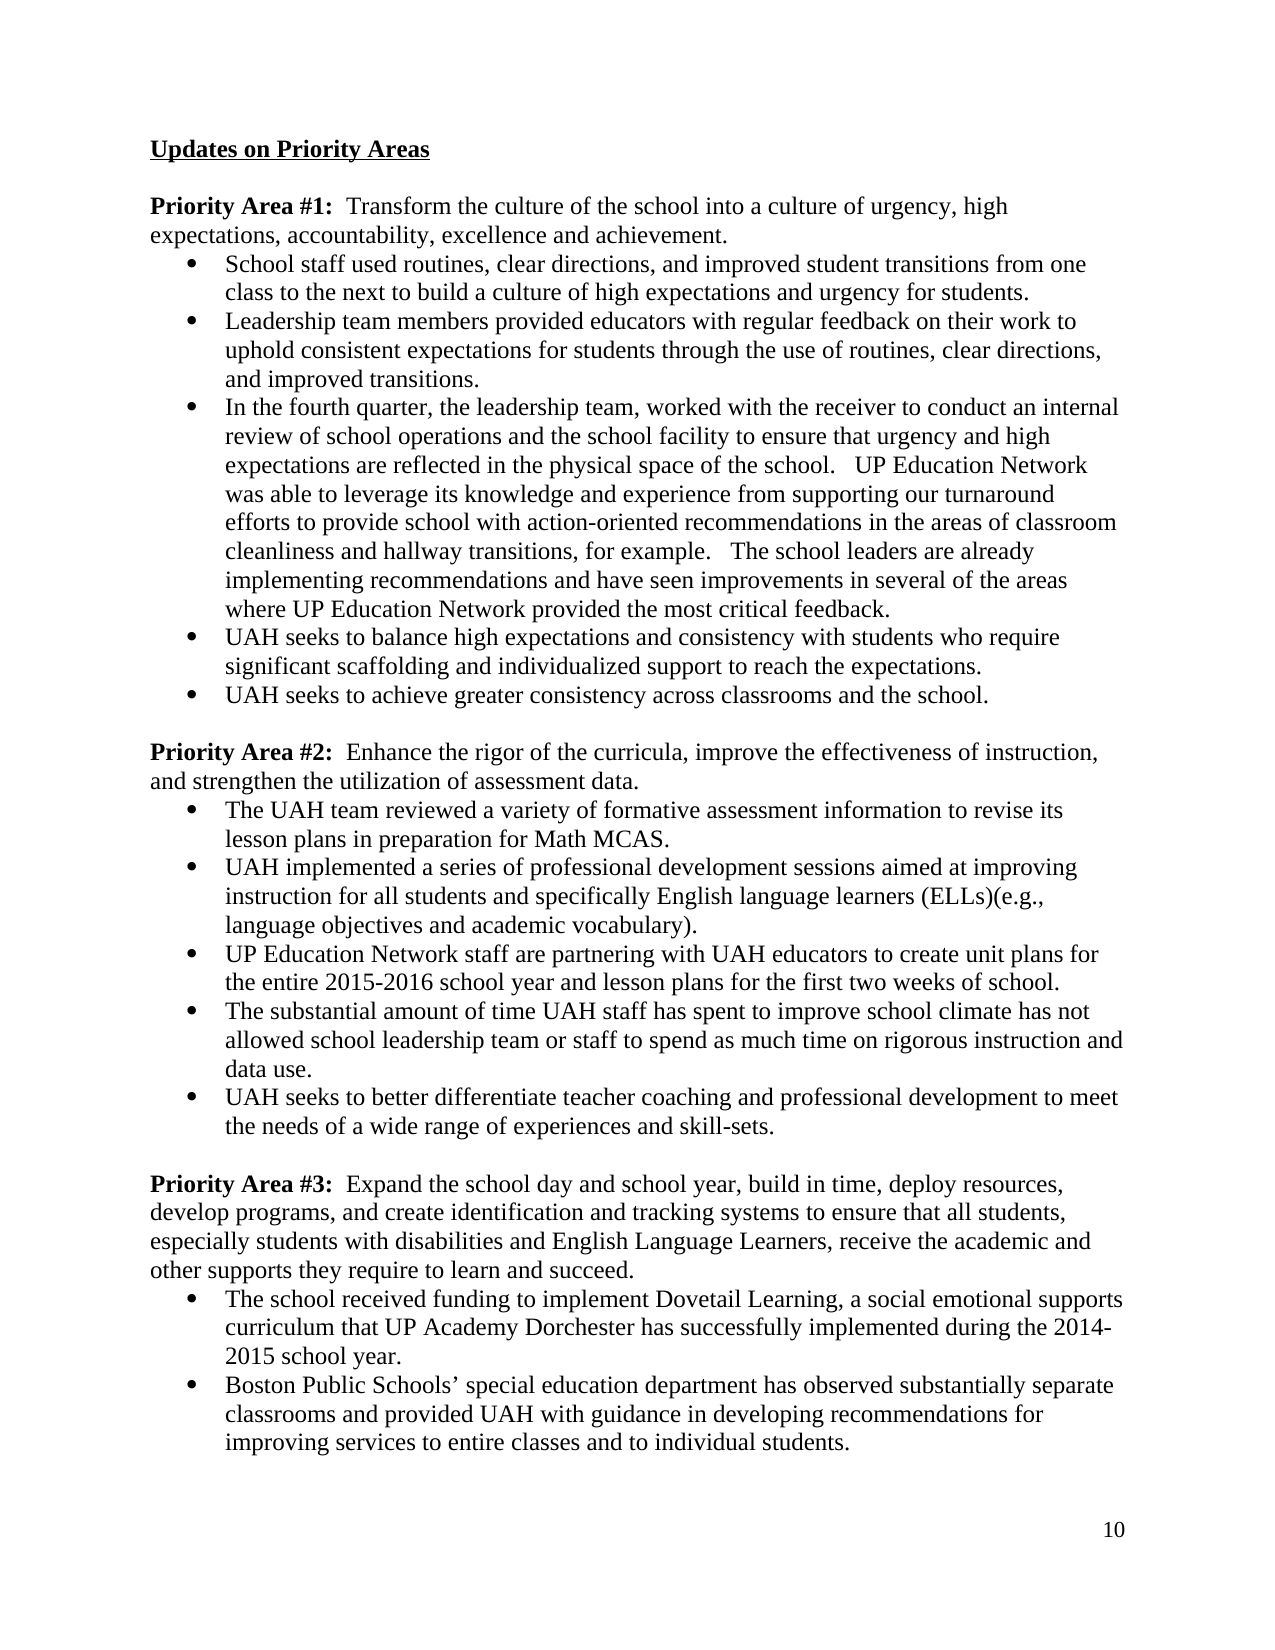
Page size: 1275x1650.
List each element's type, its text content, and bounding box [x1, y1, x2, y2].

list School staff used routines, clear directions, and improved student transitions from one class to the next to build a culture of high expectations and urgency for students. [187, 249, 1125, 306]
list UAH implemented a series of professional development sessions aimed at improving instruction for all students and specifically English language learners (ELLs)(e.g., language objectives and academic vocabulary). [187, 852, 1125, 939]
text Updates on Priority Areas [150, 134, 1125, 162]
text Priority Area #3: Expand the school day and school year, build in time, deploy resources, develop programs, and create identification and tracking systems to ensure that all students, especially students with disabilities and English Language Learners, receive the academic and other supports they require to learn and succeed. [150, 1169, 1125, 1284]
list UAH seeks to balance high expectations and consistency with students who require significant scaffolding and individualized support to reach the expectations. [187, 622, 1125, 680]
list Boston Public Schools’ special education department has observed substantially separate classrooms and provided UAH with guidance in developing recommendations for improving services to entire classes and to individual students. [187, 1370, 1125, 1456]
list UAH seeks to better differentiate teacher coaching and professional development to meet the needs of a wide range of experiences and skill-sets. [187, 1082, 1125, 1140]
text Priority Area #2: Enhance the rigor of the curricula, improve the effectiveness of instruction, and strengthen the utilization of assessment data. [150, 737, 1125, 795]
text Priority Area #1: Transform the culture of the school into a culture of urgency, high expectations, accountability, excellence and achievement. [150, 191, 1125, 249]
list The UAH team reviewed a variety of formative assessment information to revise its lesson plans in preparation for Math MCAS. [187, 795, 1125, 852]
list The school received funding to implement Dovetail Learning, a social emotional supports curriculum that UP Academy Dorchester has successfully implemented during the 2014-2015 school year. [187, 1284, 1125, 1370]
list In the fourth quarter, the leadership team, worked with the receiver to conduct an internal review of school operations and the school facility to ensure that urgency and high expectations are reflected in the physical space of the school. UP Education Network was able to leverage its knowledge and experience from supporting our turnaround efforts to provide school with action-oriented recommendations in the areas of classroom cleanliness and hallway transitions, for example. The school leaders are already implementing recommendations and have seen improvements in several of the areas where UP Education Network provided the most critical feedback. [187, 392, 1125, 622]
list The substantial amount of time UAH staff has spent to improve school climate has not allowed school leadership team or staff to spend as much time on rigorous instruction and data use. [187, 996, 1125, 1082]
list Leadership team members provided educators with regular feedback on their work to uphold consistent expectations for students through the use of routines, clear directions, and improved transitions. [187, 306, 1125, 392]
list UP Education Network staff are partnering with UAH educators to create unit plans for the entire 2015-2016 school year and lesson plans for the first two weeks of school. [187, 939, 1125, 996]
list UAH seeks to achieve greater consistency across classrooms and the school. [187, 680, 1125, 709]
